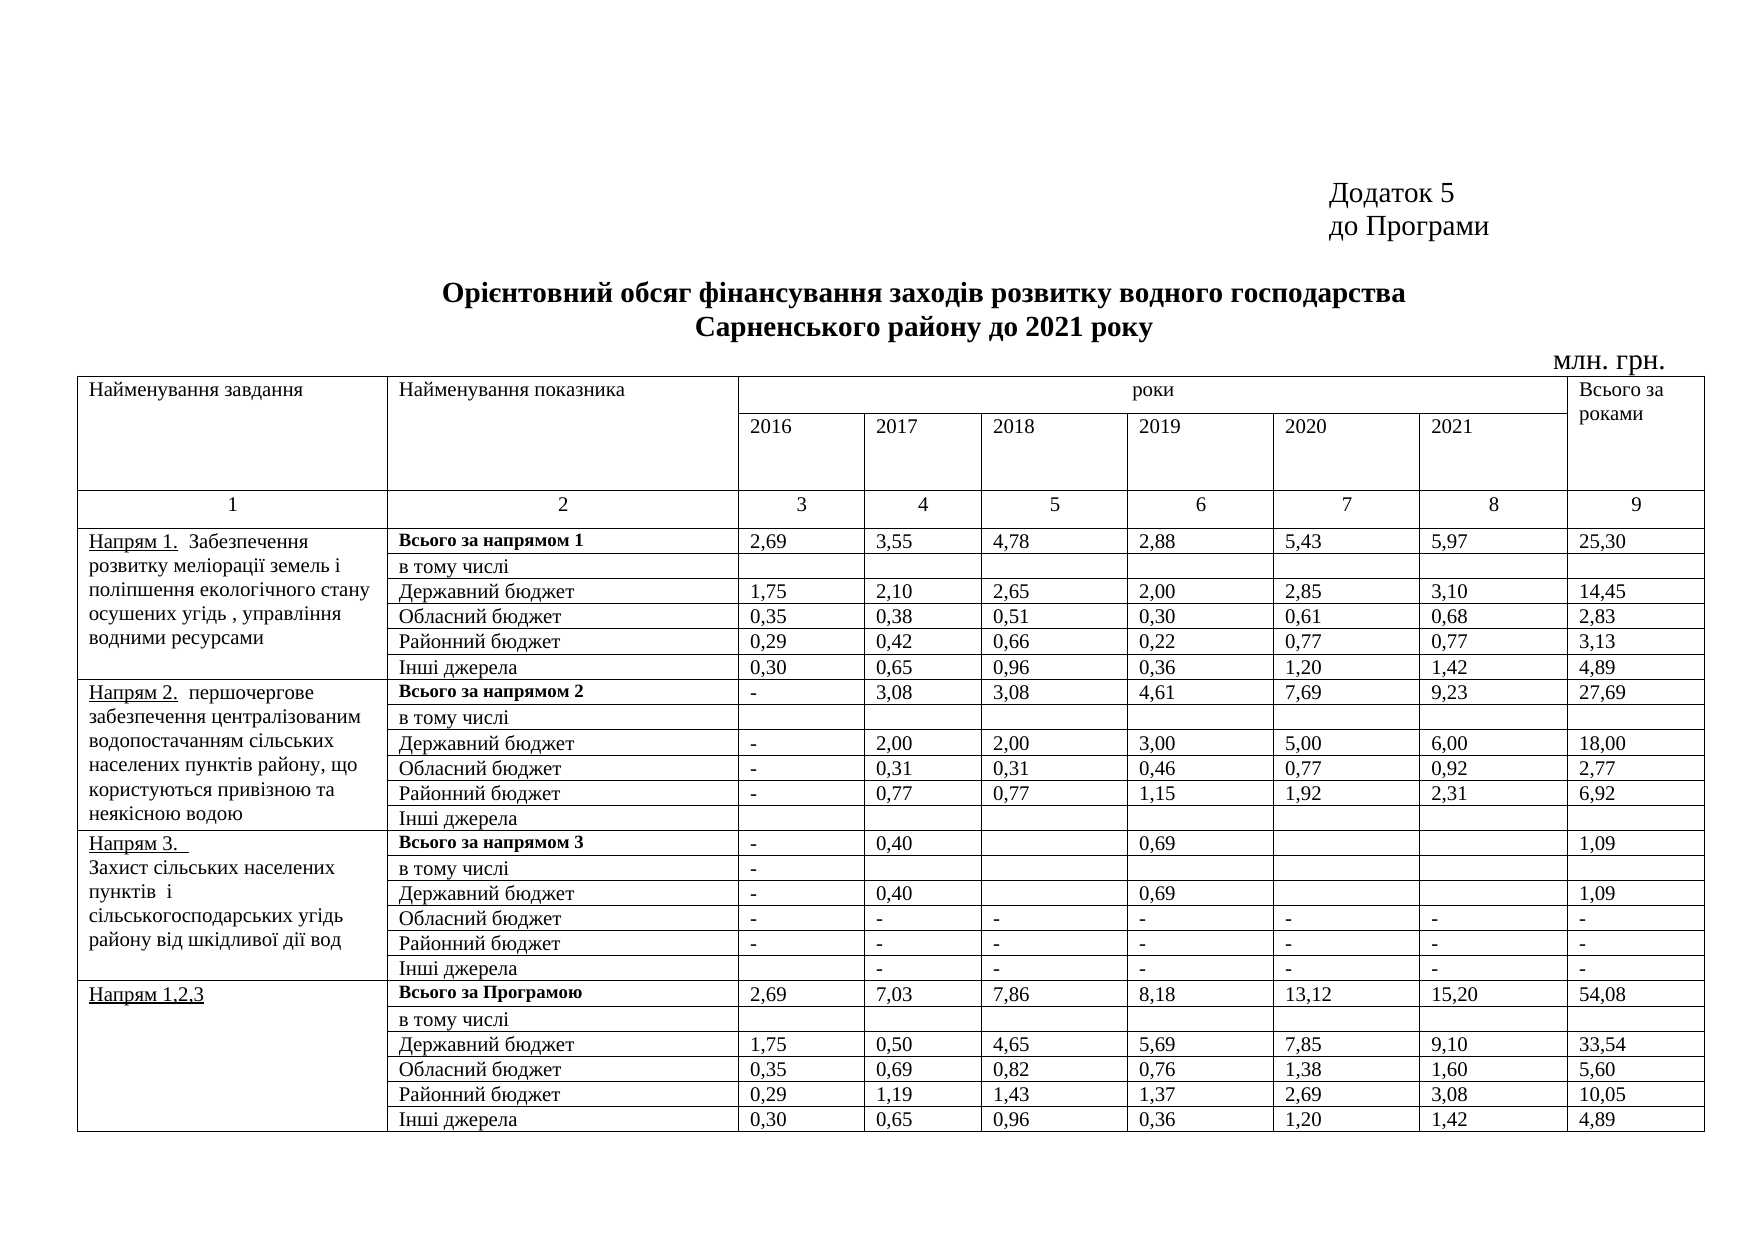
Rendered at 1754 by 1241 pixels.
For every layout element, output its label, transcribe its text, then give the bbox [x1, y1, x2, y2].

table_cell 2,00 [1128, 579, 1273, 603]
table_cell 9,10 [1420, 1032, 1567, 1056]
table_cell Районний бюджет [388, 931, 738, 955]
table_cell Інші джерела [388, 956, 738, 980]
text Додаток 5 [88, 177, 1665, 208]
table_cell Районний бюджет [388, 629, 738, 654]
table_cell - [739, 781, 864, 805]
table_cell [865, 1007, 981, 1031]
table_cell [739, 554, 864, 578]
table_cell Інші джерела [388, 806, 738, 830]
table_cell 9,23 [1420, 680, 1567, 704]
table_cell 5,00 [1274, 730, 1419, 754]
table_cell 0,30 [739, 1107, 864, 1131]
table_cell 1,20 [1274, 1107, 1419, 1131]
table_cell [1420, 1007, 1567, 1031]
table_cell 0,69 [1128, 881, 1273, 905]
table_cell [1420, 806, 1567, 830]
table_cell 3 [739, 491, 864, 528]
table_cell Державний бюджет [388, 579, 738, 603]
table_cell 3,08 [982, 680, 1127, 704]
table_cell [1274, 856, 1419, 880]
table_cell - [739, 756, 864, 779]
table_cell 25,30 [1568, 529, 1704, 553]
table_cell 7,03 [865, 981, 981, 1006]
text млн. грн. [88, 342, 1665, 376]
table_cell Обласний бюджет [388, 1057, 738, 1081]
table_cell [1420, 881, 1567, 905]
table_cell Напрям 3. Захист сільських населених пунктів і сільськогосподарських угідь району від шкідливої дії вод [78, 831, 387, 980]
table_cell [1128, 856, 1273, 880]
table_cell 1,09 [1568, 881, 1704, 905]
table_cell в тому числі [388, 1007, 738, 1031]
table_cell 4,61 [1128, 680, 1273, 704]
table_cell 1,42 [1420, 1107, 1567, 1131]
table_cell 3,00 [1128, 730, 1273, 754]
table_cell 5 [982, 491, 1127, 528]
table_cell 2,69 [739, 529, 864, 553]
table_cell 4,65 [982, 1032, 1127, 1056]
table_cell 0,96 [982, 1107, 1127, 1131]
table_cell [865, 705, 981, 729]
table_cell 4,78 [982, 529, 1127, 553]
table_cell [1274, 554, 1419, 578]
table_cell [865, 806, 981, 830]
table_cell 1,43 [982, 1082, 1127, 1106]
table_cell - [1274, 906, 1419, 930]
table_cell 0,69 [865, 1057, 981, 1081]
table_cell Інші джерела [388, 1107, 738, 1131]
table_cell - [982, 956, 1127, 980]
table_cell - [1128, 906, 1273, 930]
table_cell [865, 856, 981, 880]
table_cell [1128, 554, 1273, 578]
table_cell 18,00 [1568, 730, 1704, 754]
table_cell 27,69 [1568, 680, 1704, 704]
table_cell - [1128, 956, 1273, 980]
table_cell [1274, 705, 1419, 729]
table_cell 1,19 [865, 1082, 981, 1106]
table_cell 15,20 [1420, 981, 1567, 1006]
table_header Всього за роками [1568, 377, 1704, 490]
table_cell 7 [1274, 491, 1419, 528]
table_cell Всього за напрямом 2 [388, 680, 738, 704]
table_cell - [739, 881, 864, 905]
text Орієнтовний обсяг фінансування заходів розвитку водного господарства [88, 275, 1665, 309]
table_cell - [1274, 956, 1419, 980]
table_cell 13,12 [1274, 981, 1419, 1006]
table_cell [1420, 705, 1567, 729]
table_cell 0,29 [739, 629, 864, 654]
table_cell 0,77 [982, 781, 1127, 805]
table_cell 1,09 [1568, 831, 1704, 855]
table_cell 0,35 [739, 1057, 864, 1081]
table_cell 0,77 [865, 781, 981, 805]
table_cell [982, 554, 1127, 578]
table_cell 14,45 [1568, 579, 1704, 603]
table_cell - [1274, 931, 1419, 955]
table_cell Напрям 1,2,3 [78, 981, 387, 1131]
table_cell Обласний бюджет [388, 906, 738, 930]
table_cell 1,60 [1420, 1057, 1567, 1081]
table_cell 3,10 [1420, 579, 1567, 603]
table_cell 9 [1568, 491, 1704, 528]
table_cell 5,97 [1420, 529, 1567, 553]
table_cell 0,35 [739, 604, 864, 628]
table_cell 2018 [982, 414, 1127, 490]
table_cell [982, 1007, 1127, 1031]
table_cell Державний бюджет [388, 730, 738, 754]
table_cell 0,61 [1274, 604, 1419, 628]
table_cell 1,20 [1274, 655, 1419, 679]
table_cell 1,42 [1420, 655, 1567, 679]
table_cell 0,69 [1128, 831, 1273, 855]
table_cell Всього за напрямом 3 [388, 831, 738, 855]
table_cell [1568, 705, 1704, 729]
table_cell 0,36 [1128, 1107, 1273, 1131]
table_cell 0,96 [982, 655, 1127, 679]
table_cell - [1420, 906, 1567, 930]
table_cell 2016 [739, 414, 864, 490]
table_cell 2,00 [865, 730, 981, 754]
table_cell 0,51 [982, 604, 1127, 628]
table_cell Районний бюджет [388, 1082, 738, 1106]
table_cell 2021 [1420, 414, 1567, 490]
table_cell 2017 [865, 414, 981, 490]
table_cell 0,76 [1128, 1057, 1273, 1081]
table_cell 0,36 [1128, 655, 1273, 679]
table_cell [1568, 806, 1704, 830]
table_cell 1,37 [1128, 1082, 1273, 1106]
table_cell [739, 705, 864, 729]
table_cell - [982, 906, 1127, 930]
table_cell Обласний бюджет [388, 756, 738, 779]
table_cell 0,50 [865, 1032, 981, 1056]
table_cell [865, 554, 981, 578]
table_cell 4,89 [1568, 655, 1704, 679]
table_cell 0,77 [1274, 629, 1419, 654]
table_cell 1,38 [1274, 1057, 1419, 1081]
table_cell 0,30 [739, 655, 864, 679]
table_cell 3,55 [865, 529, 981, 553]
table_cell 2,77 [1568, 756, 1704, 779]
table_cell 1,75 [739, 579, 864, 603]
table_cell 0,68 [1420, 604, 1567, 628]
table_cell [1274, 881, 1419, 905]
table_cell 54,08 [1568, 981, 1704, 1006]
table_cell [982, 705, 1127, 729]
text до Програми [88, 210, 1665, 242]
table_header Найменування завдання [78, 377, 387, 490]
table_cell 0,42 [865, 629, 981, 654]
table_cell [1274, 806, 1419, 830]
table_cell - [1568, 956, 1704, 980]
table_cell 2,69 [739, 981, 864, 1006]
table_cell 0,66 [982, 629, 1127, 654]
table_cell - [982, 931, 1127, 955]
table_cell - [739, 730, 864, 754]
table_cell 0,46 [1128, 756, 1273, 779]
table_cell 2,65 [982, 579, 1127, 603]
table_header Найменування показника [388, 377, 738, 490]
table_header роки [739, 377, 1567, 413]
table_cell 1 [78, 491, 387, 528]
table_cell [982, 856, 1127, 880]
table_cell - [865, 906, 981, 930]
table_cell 4,89 [1568, 1107, 1704, 1131]
table_cell [1568, 856, 1704, 880]
table_cell [1128, 806, 1273, 830]
table_cell 3,08 [865, 680, 981, 704]
table_cell 0,22 [1128, 629, 1273, 654]
table_cell 2,83 [1568, 604, 1704, 628]
table_cell Напрям 1. Забезпечення розвитку меліорації земель і поліпшення екологічного стану осушених угідь , управління водними ресурсами [78, 529, 387, 679]
table_cell [982, 881, 1127, 905]
table_cell [982, 806, 1127, 830]
table_cell 4 [865, 491, 981, 528]
table_cell Державний бюджет [388, 1032, 738, 1056]
table_cell [1420, 831, 1567, 855]
table_cell 0,77 [1274, 756, 1419, 779]
table_cell - [739, 906, 864, 930]
table_cell - [1420, 931, 1567, 955]
table_cell 33,54 [1568, 1032, 1704, 1056]
table_cell 6,00 [1420, 730, 1567, 754]
table_cell Напрям 2. першочергове забезпечення централізованим водопостачанням сільських населених пунктів району, що користуються привізною та неякісною водою [78, 680, 387, 830]
table_cell 5,43 [1274, 529, 1419, 553]
table_cell 2,00 [982, 730, 1127, 754]
table_cell Всього за Програмою [388, 981, 738, 1006]
table_cell 0,82 [982, 1057, 1127, 1081]
table_cell - [739, 931, 864, 955]
table_cell [1128, 705, 1273, 729]
table_cell - [1568, 931, 1704, 955]
table_cell - [739, 831, 864, 855]
table_cell 5,69 [1128, 1032, 1273, 1056]
table_cell - [739, 680, 864, 704]
table_cell 2 [388, 491, 738, 528]
table_cell [1274, 1007, 1419, 1031]
table_cell 8,18 [1128, 981, 1273, 1006]
table_cell в тому числі [388, 856, 738, 880]
table_cell 0,38 [865, 604, 981, 628]
table_cell Обласний бюджет [388, 604, 738, 628]
table_cell 3,13 [1568, 629, 1704, 654]
table_cell 1,92 [1274, 781, 1419, 805]
table_cell 3,08 [1420, 1082, 1567, 1106]
table_cell 10,05 [1568, 1082, 1704, 1106]
table_cell 6,92 [1568, 781, 1704, 805]
table_cell 6 [1128, 491, 1273, 528]
table_cell 2020 [1274, 414, 1419, 490]
table_cell 8 [1420, 491, 1567, 528]
table_cell Районний бюджет [388, 781, 738, 805]
table_cell [1568, 554, 1704, 578]
table_cell 2,31 [1420, 781, 1567, 805]
table_cell 0,31 [982, 756, 1127, 779]
table_cell [982, 831, 1127, 855]
table_cell [1420, 554, 1567, 578]
table_cell [739, 1007, 864, 1031]
table_cell - [739, 856, 864, 880]
table_cell 1,75 [739, 1032, 864, 1056]
table_cell Державний бюджет [388, 881, 738, 905]
table_cell 0,31 [865, 756, 981, 779]
table_cell 0,65 [865, 1107, 981, 1131]
table_cell 0,29 [739, 1082, 864, 1106]
table_cell 0,40 [865, 881, 981, 905]
table_cell в тому числі [388, 705, 738, 729]
table_cell 1,15 [1128, 781, 1273, 805]
table_cell - [865, 956, 981, 980]
table_cell [1274, 831, 1419, 855]
table_cell 2,10 [865, 579, 981, 603]
table_cell Всього за напрямом 1 [388, 529, 738, 553]
table_cell 2,85 [1274, 579, 1419, 603]
table_cell 7,69 [1274, 680, 1419, 704]
table_cell 0,65 [865, 655, 981, 679]
table_cell 2,88 [1128, 529, 1273, 553]
table_cell 7,85 [1274, 1032, 1419, 1056]
table_cell - [865, 931, 981, 955]
table_cell 0,40 [865, 831, 981, 855]
table_cell - [1420, 956, 1567, 980]
table_cell в тому числі [388, 554, 738, 578]
table_cell - [1568, 906, 1704, 930]
table_cell [739, 806, 864, 830]
table_cell 0,92 [1420, 756, 1567, 779]
table_cell [739, 956, 864, 980]
table_cell 0,77 [1420, 629, 1567, 654]
table_cell 0,30 [1128, 604, 1273, 628]
table_cell Інші джерела [388, 655, 738, 679]
table_cell 2,69 [1274, 1082, 1419, 1106]
table_cell 7,86 [982, 981, 1127, 1006]
text Сарненського району до 2021 року [88, 309, 1665, 342]
table_cell [1420, 856, 1567, 880]
table_cell [1128, 1007, 1273, 1031]
table_cell 5,60 [1568, 1057, 1704, 1081]
table_cell [1568, 1007, 1704, 1031]
table_cell 2019 [1128, 414, 1273, 490]
table_cell - [1128, 931, 1273, 955]
